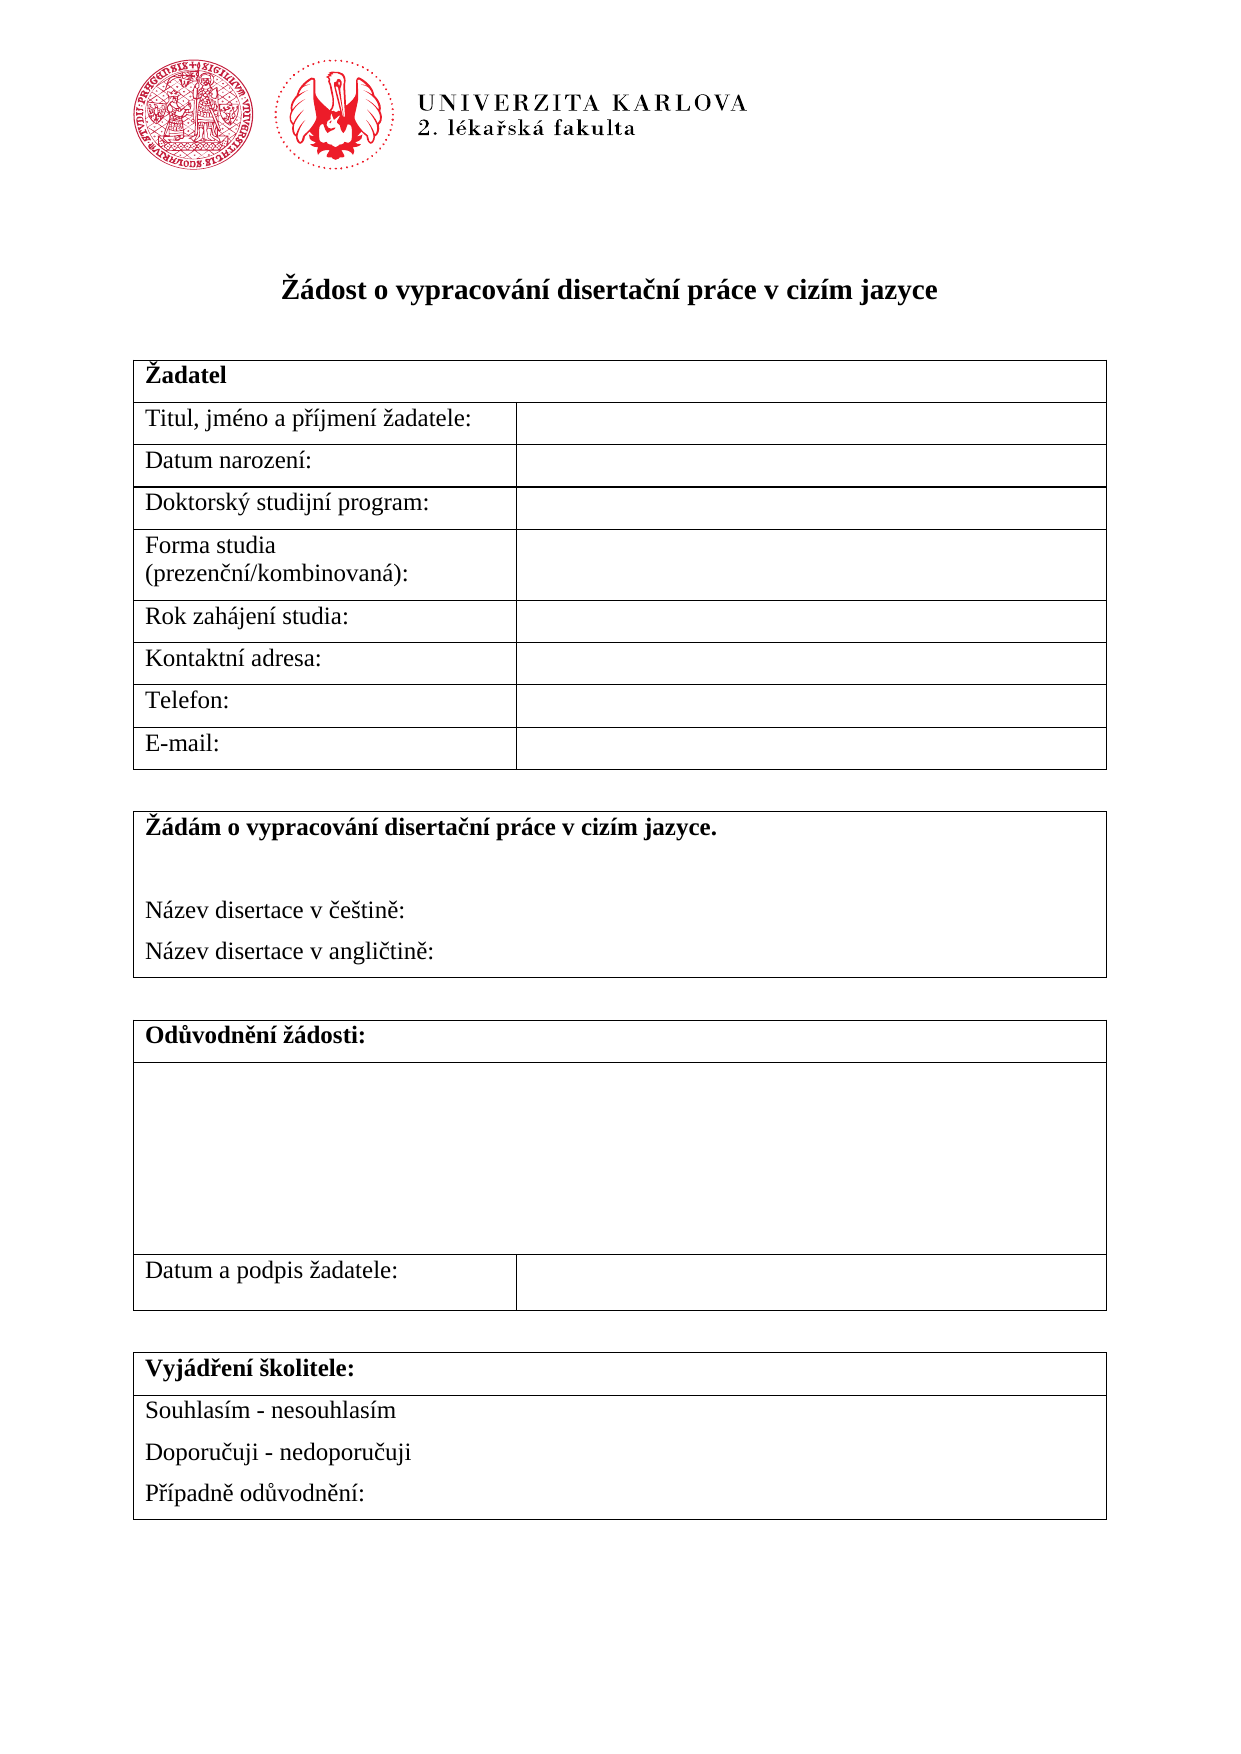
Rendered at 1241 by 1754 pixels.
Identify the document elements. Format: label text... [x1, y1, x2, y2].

table_cell [517, 1255, 1106, 1310]
table_cell Titul, jméno a příjmení žadatele: [134, 403, 516, 444]
table_cell [134, 1063, 1106, 1254]
table_cell Kontaktní adresa: [134, 643, 516, 684]
table_cell [517, 488, 1106, 529]
table_cell [517, 403, 1106, 444]
table_cell [517, 601, 1106, 642]
table_header Vyjádření školitele: [134, 1353, 1106, 1394]
table_cell Doktorský studijní program: [134, 488, 516, 529]
table_cell Datum a podpis žadatele: [134, 1255, 516, 1310]
table_cell Datum narození: [134, 445, 516, 486]
table_cell Forma studia (prezenční/kombinovaná): [134, 530, 516, 600]
table_cell Telefon: [134, 685, 516, 727]
table_cell [517, 643, 1106, 684]
table_header Odůvodnění žádosti: [134, 1021, 1106, 1062]
table_cell Souhlasím - nesouhlasím Doporučuji - nedoporučuji Případně odůvodnění: [134, 1396, 1106, 1519]
table_header Žádám o vypracování disertační práce v cizím jazyce. Název disertace v češtině: Název disertace v angličtině: [134, 812, 1106, 977]
text Žádost o vypracování disertační práce v cizím jazyce [281, 272, 1107, 306]
table_cell [517, 685, 1106, 727]
table_cell E-mail: [134, 728, 516, 769]
table_cell [517, 728, 1106, 769]
table_cell [517, 530, 1106, 600]
table_cell Rok zahájení studia: [134, 601, 516, 642]
table_header Žadatel [134, 361, 1106, 402]
table_cell [517, 445, 1106, 486]
